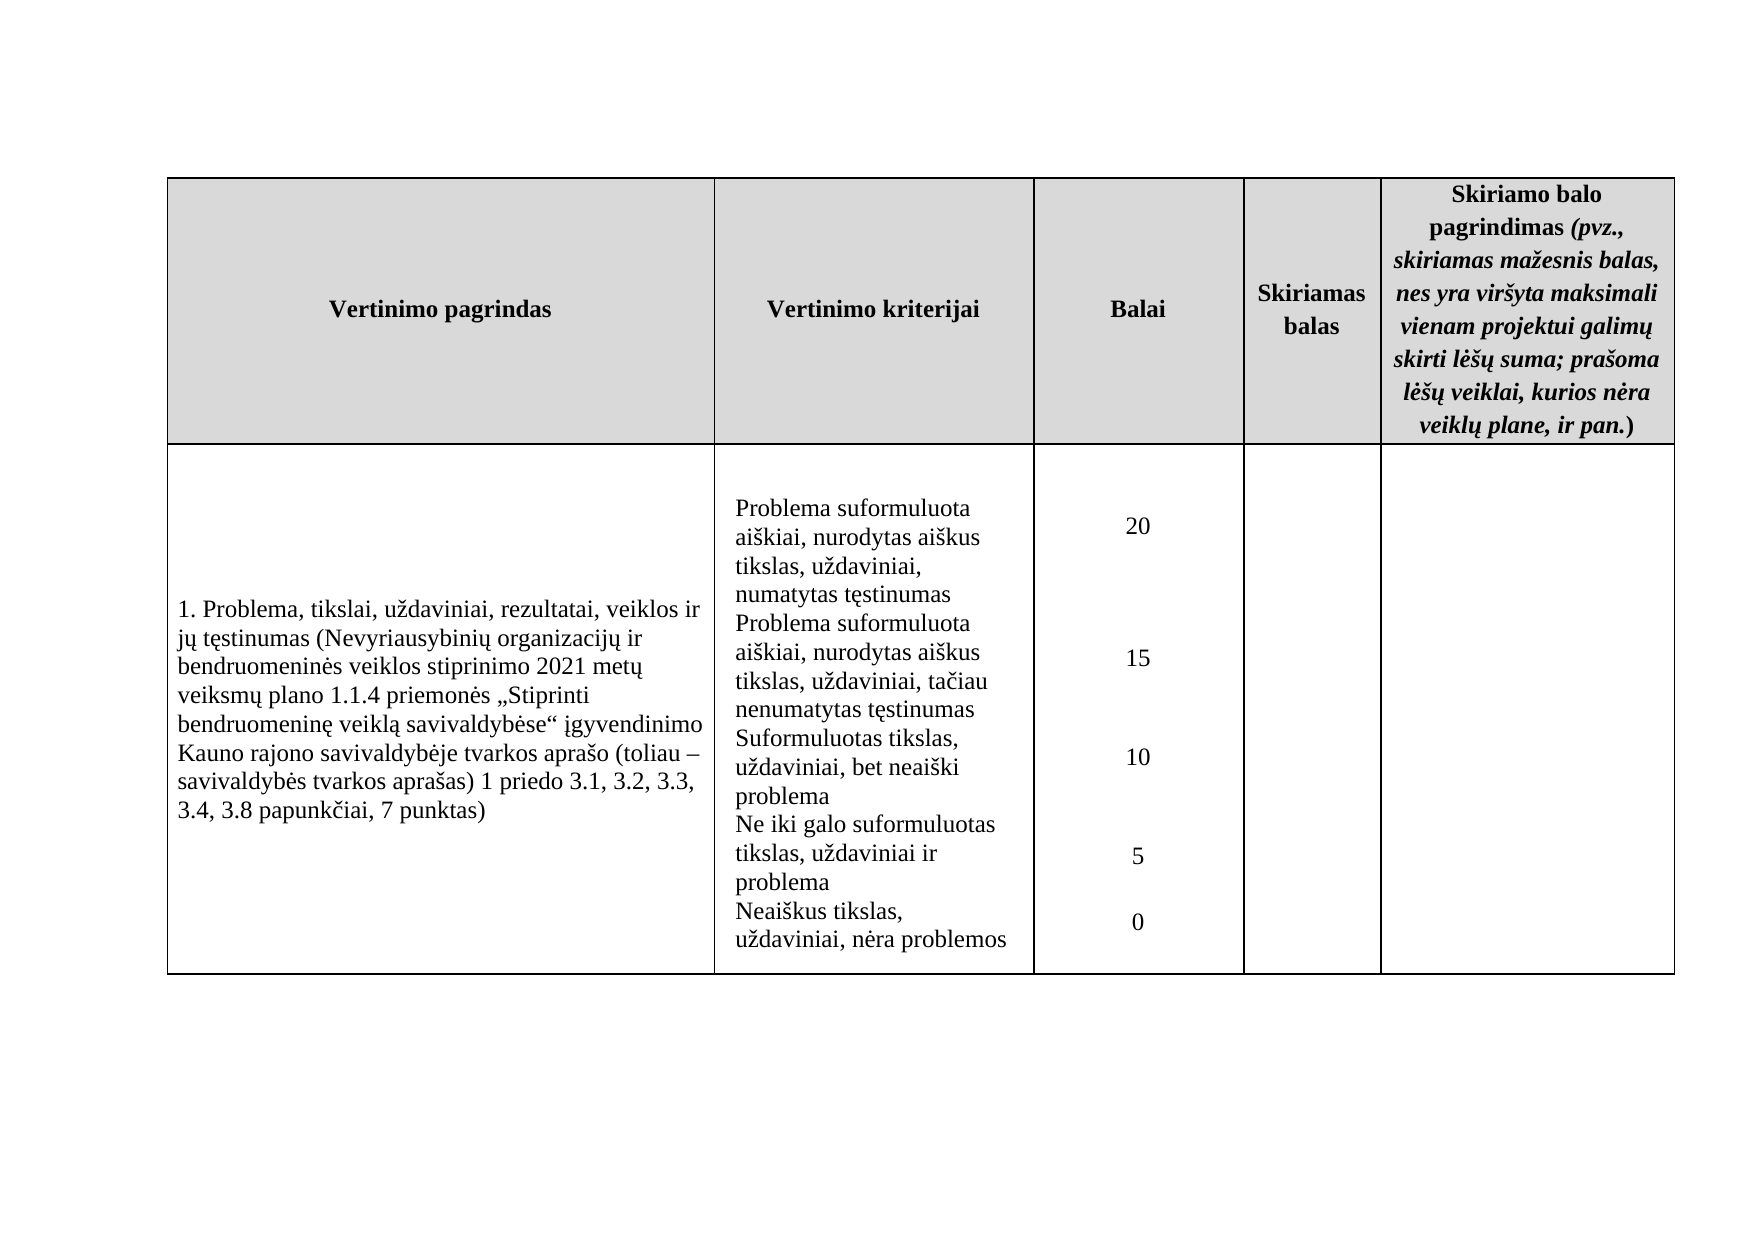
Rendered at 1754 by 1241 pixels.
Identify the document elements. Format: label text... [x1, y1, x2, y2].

table_header Balai [1035, 179, 1243, 443]
table_cell [715, 445, 1033, 973]
table_header Vertinimo pagrindas [168, 179, 714, 443]
table_cell [1382, 445, 1674, 973]
table_cell 1. Problema, tikslai, uždaviniai, rezultatai, veiklos ir jų tęstinumas (Nevyriausybinių organizacijų ir bendruomeninės veiklos stiprinimo 2021 metų veiksmų plano 1.1.4 priemonės „Stiprinti bendruomeninę veiklą savivaldybėse“ įgyvendinimo Kauno rajono savivaldybėje tvarkos aprašo (toliau – savivaldybės tvarkos aprašas) 1 priedo 3.1, 3.2, 3.3, 3.4, 3.8 papunkčiai, 7 punktas) [168, 445, 714, 973]
table_cell [1245, 445, 1380, 973]
table_header Skiriamas balas [1245, 179, 1380, 443]
table_cell 20 15 10 5 0 [1035, 445, 1243, 973]
table_header Skiriamo balo pagrindimas (pvz., skiriamas mažesnis balas, nes yra viršyta maksimali vienam projektui galimų skirti lėšų suma; prašoma lėšų veiklai, kurios nėra veiklų plane, ir pan.) [1382, 179, 1674, 443]
table_header Vertinimo kriterijai [715, 179, 1033, 443]
